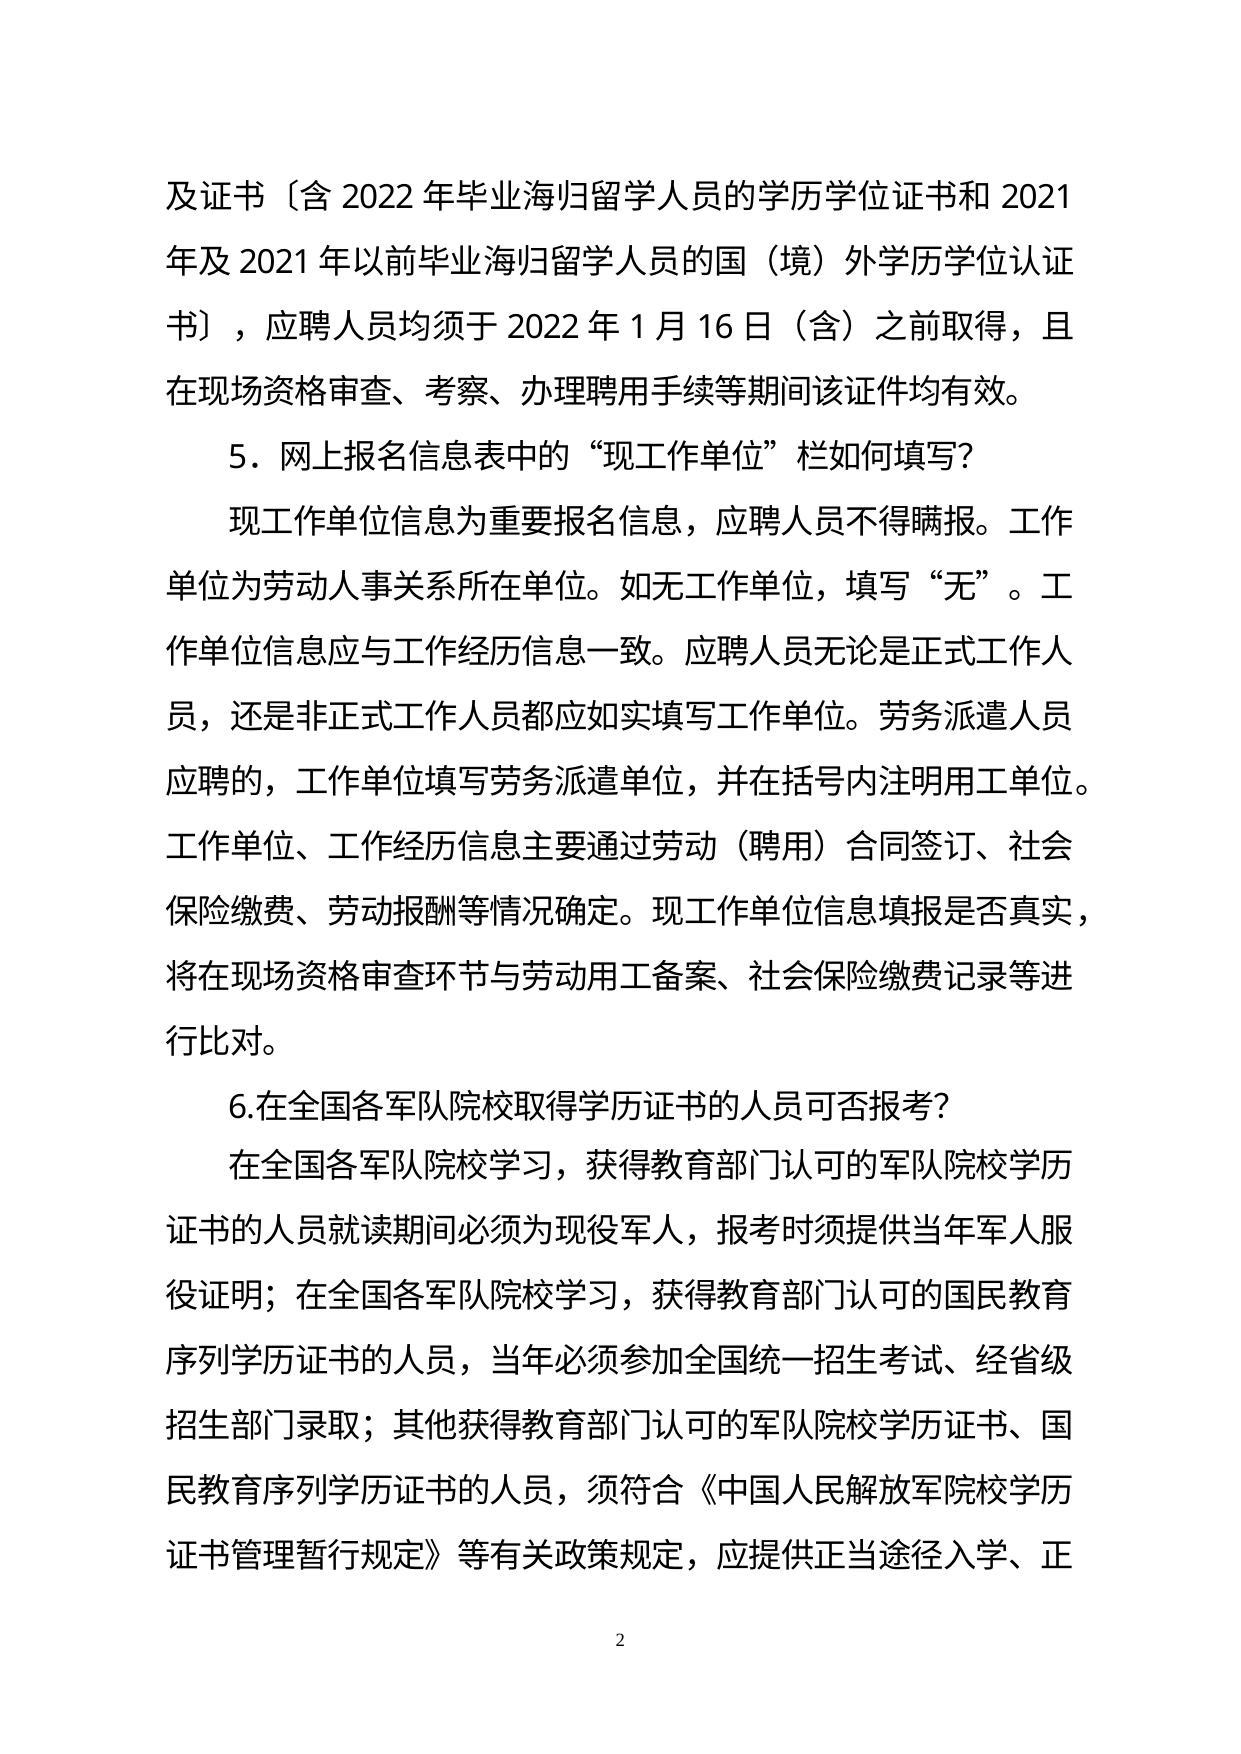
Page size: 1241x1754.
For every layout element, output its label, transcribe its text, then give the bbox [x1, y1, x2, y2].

text 6.在全国各军队院校取得学历证书的人员可否报考？ [165, 1072, 1075, 1130]
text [165, 1130, 1075, 1585]
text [165, 162, 1075, 422]
text 现工作单位信息为重要报名信息，应聘人员不得瞒报。工作单位为劳动人事关系所在单位。如无工作单位，填写“无”。工作单位信息应与工作经历信息一致。应聘人员无论是正式工作人员，还是非正式工作人员都应如实填写工作单位。劳务派遣人员应聘的，工作单位填写劳务派遣单位，并在括号内注明用工单位。工作单位、工作经历信息主要通过劳动（聘用）合同签订、社会保险缴费、劳动报酬等情况确定。现工作单位信息填报是否真实，将在现场资格审查环节与劳动用工备案、社会保险缴费记录等进行比对。 [165, 487, 1075, 1072]
text 5．网上报名信息表中的“现工作单位”栏如何填写？ [165, 422, 1075, 487]
